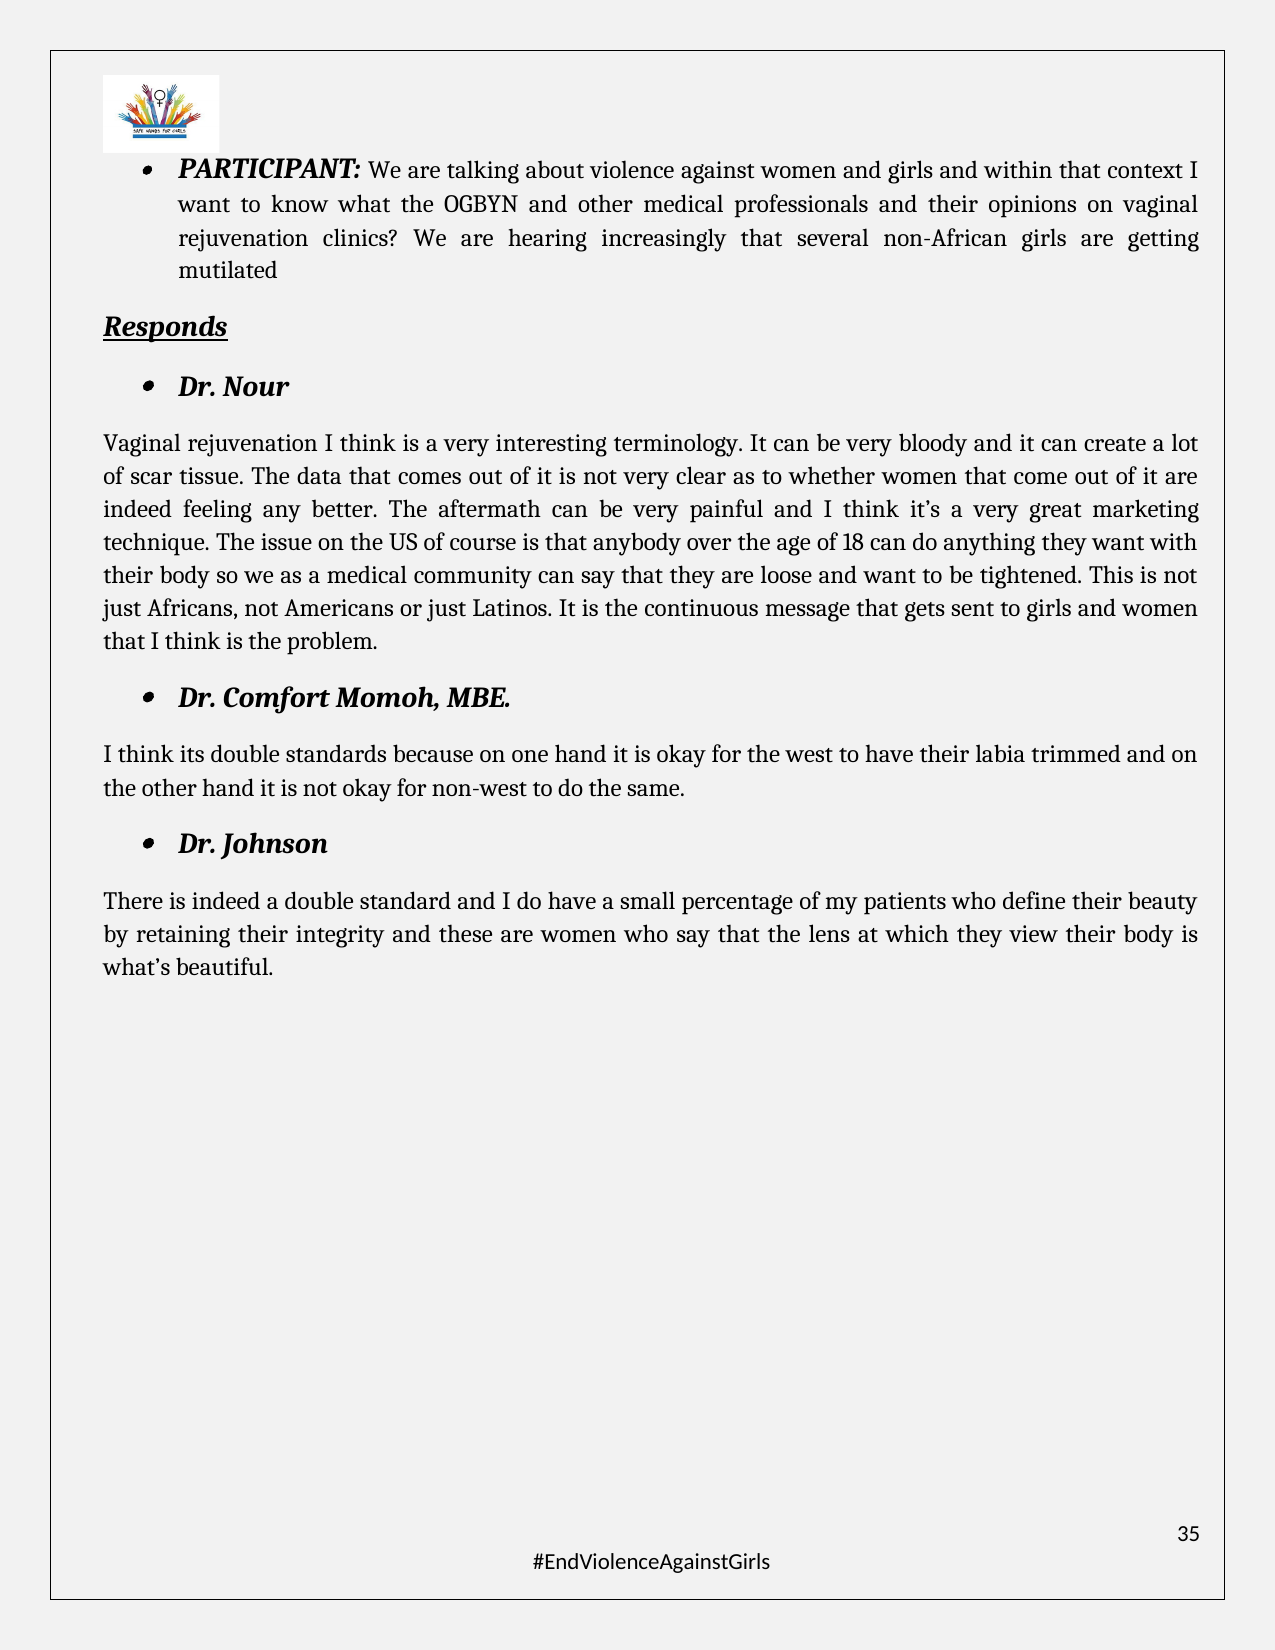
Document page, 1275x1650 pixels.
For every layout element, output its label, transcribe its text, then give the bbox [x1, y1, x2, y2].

picture [103, 75, 220, 153]
text There is indeed a double standard and I do have a small percentage of my patients who define their beauty by retaining their integrity and these are women who say that the lens at which they view their body is what’s beautiful. [103, 887, 1200, 981]
list Dr. Nour [141, 370, 1200, 403]
text I think its double standards because on one hand it is okay for the west to have their labia trimmed and on the other hand it is not okay for non-west to do the same. [103, 740, 1200, 802]
text Responds [103, 310, 1200, 344]
list Dr. Johnson [141, 827, 1200, 861]
text Vaginal rejuvenation I think is a very interesting terminology. It can be very bloody and it can create a lot of scar tissue. The data that comes out of it is not very clear as to whether women that come out of it are indeed feeling any better. The aftermath can be very painful and I think it’s a very great marketing technique. The issue on the US of course is that anybody over the age of 18 can do anything they want with their body so we as a medical community can say that they are loose and want to be tightened. This is not just Africans, not Americans or just Latinos. It is the continuous message that gets sent to girls and women that I think is the problem. [103, 429, 1200, 656]
list PARTICIPANT: We are talking about violence against women and girls and within that context I want to know what the OGBYN and other medical professionals and their opinions on vaginal rejuvenation clinics? We are hearing increasingly that several non-African girls are getting mutilated [141, 153, 1200, 285]
list Dr. Comfort Momoh, MBE. [141, 681, 1200, 714]
